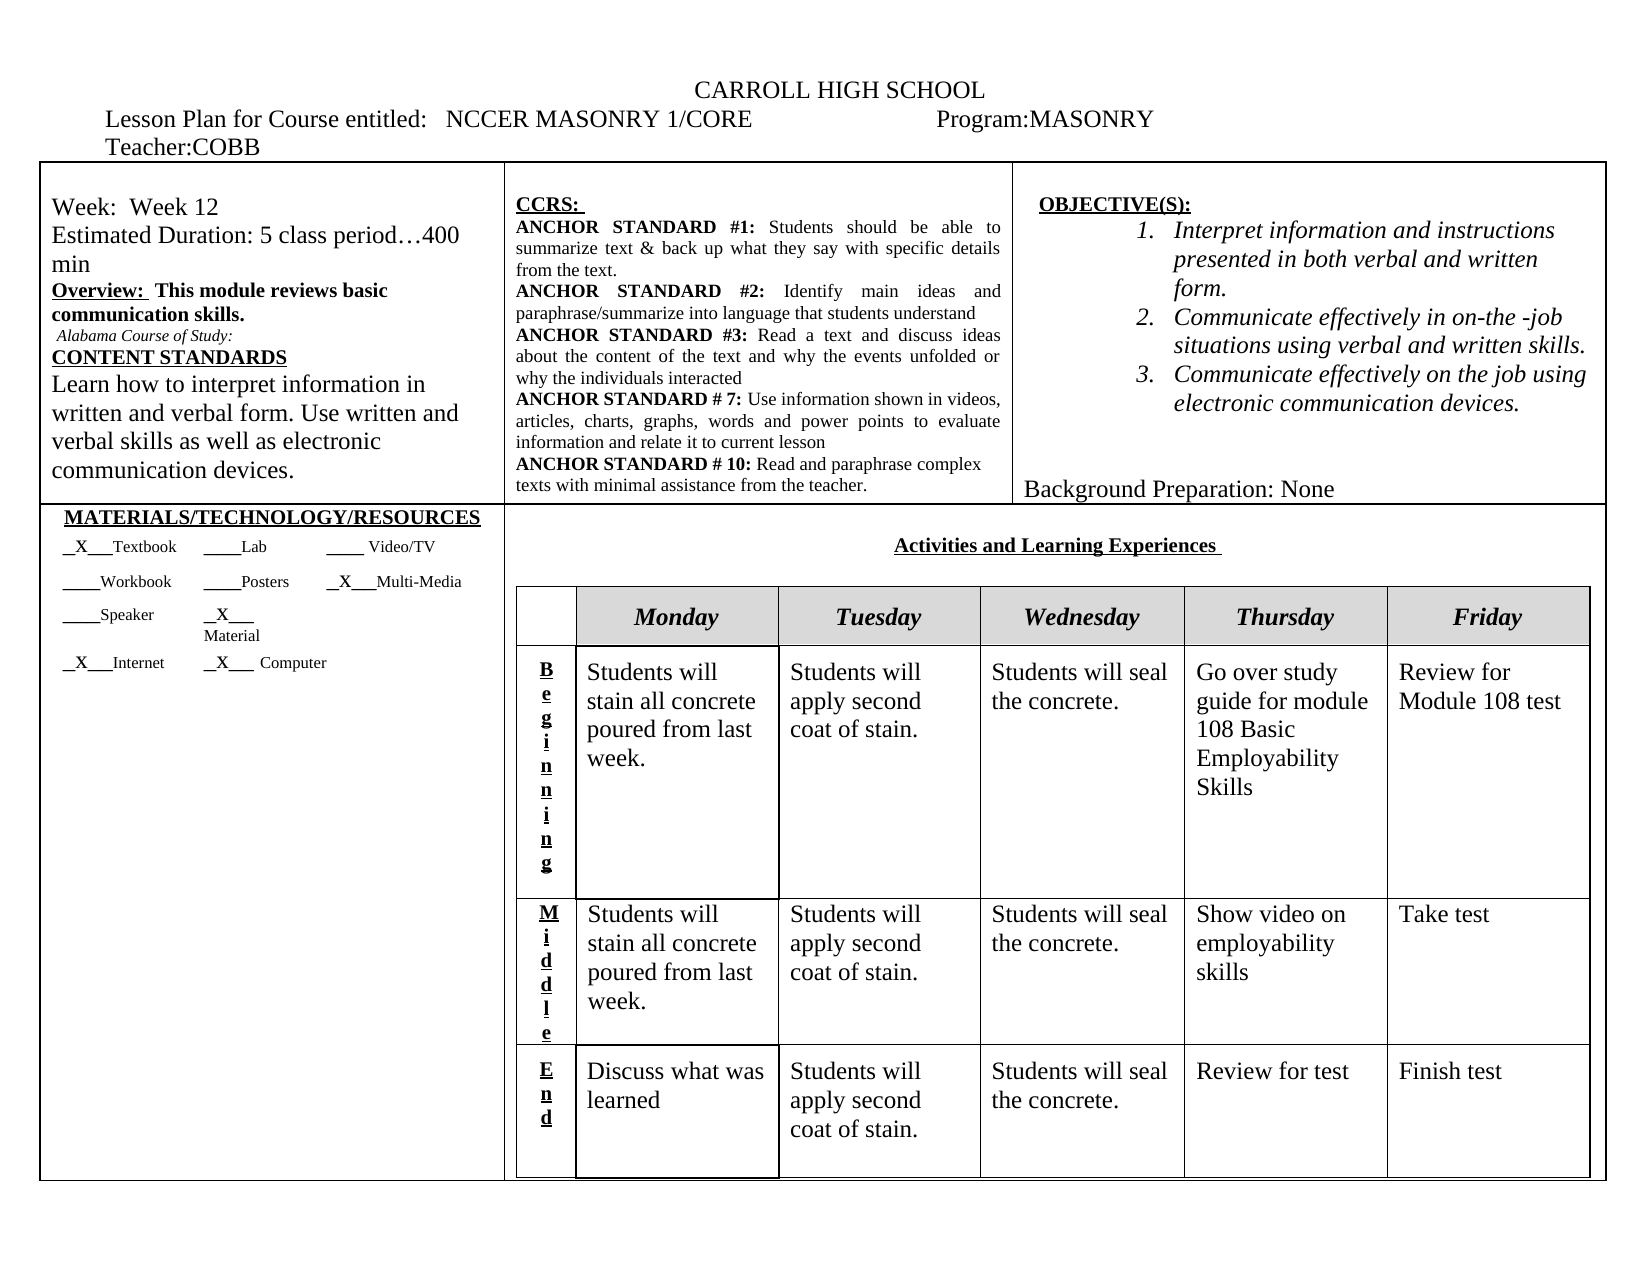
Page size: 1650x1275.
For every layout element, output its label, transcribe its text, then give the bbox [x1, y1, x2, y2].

text Lesson Plan for Course entitled: NCCER MASONRY 1/CORE Program:MASONRY [105, 104, 1575, 132]
table_header OBJECTIVE(S): Interpret information and instructions presented in both verbal and written form. Communicate effectively in on-the -job situations using verbal and written skills. Communicate effectively on the job using electronic communication devices. Background Preparation: None [1013, 163, 1605, 503]
text CARROLL HIGH SCHOOL [105, 75, 1575, 104]
table_header CCRS: ANCHOR STANDARD #1: Students should be able to summarize text & back up what they say with specific details from the text. ANCHOR STANDARD #2: Identify main ideas and paraphrase/summarize into language that students understand ANCHOR STANDARD #3: Read a text and discuss ideas about the content of the text and why the events unfolded or why the individuals interacted ANCHOR STANDARD # 7: Use information shown in videos, articles, charts, graphs, words and power points to evaluate information and relate it to current lesson ANCHOR STANDARD # 10: Read and paraphrase complex texts with minimal assistance from the teacher. [505, 163, 1012, 503]
table_cell MATERIALS/TECHNOLOGY/RESOURCES [41, 505, 504, 1179]
text Teacher:COBB [105, 132, 1575, 161]
table_cell Activities and Learning Experiences [505, 505, 1605, 1179]
table_header Week: Week 12 Estimated Duration: 5 class period…400 min Overview: This module reviews basic communication skills. Alabama Course of Study: CONTENT STANDARDS Learn how to interpret information in written and verbal form. Use written and verbal skills as well as electronic communication devices. [41, 163, 504, 503]
